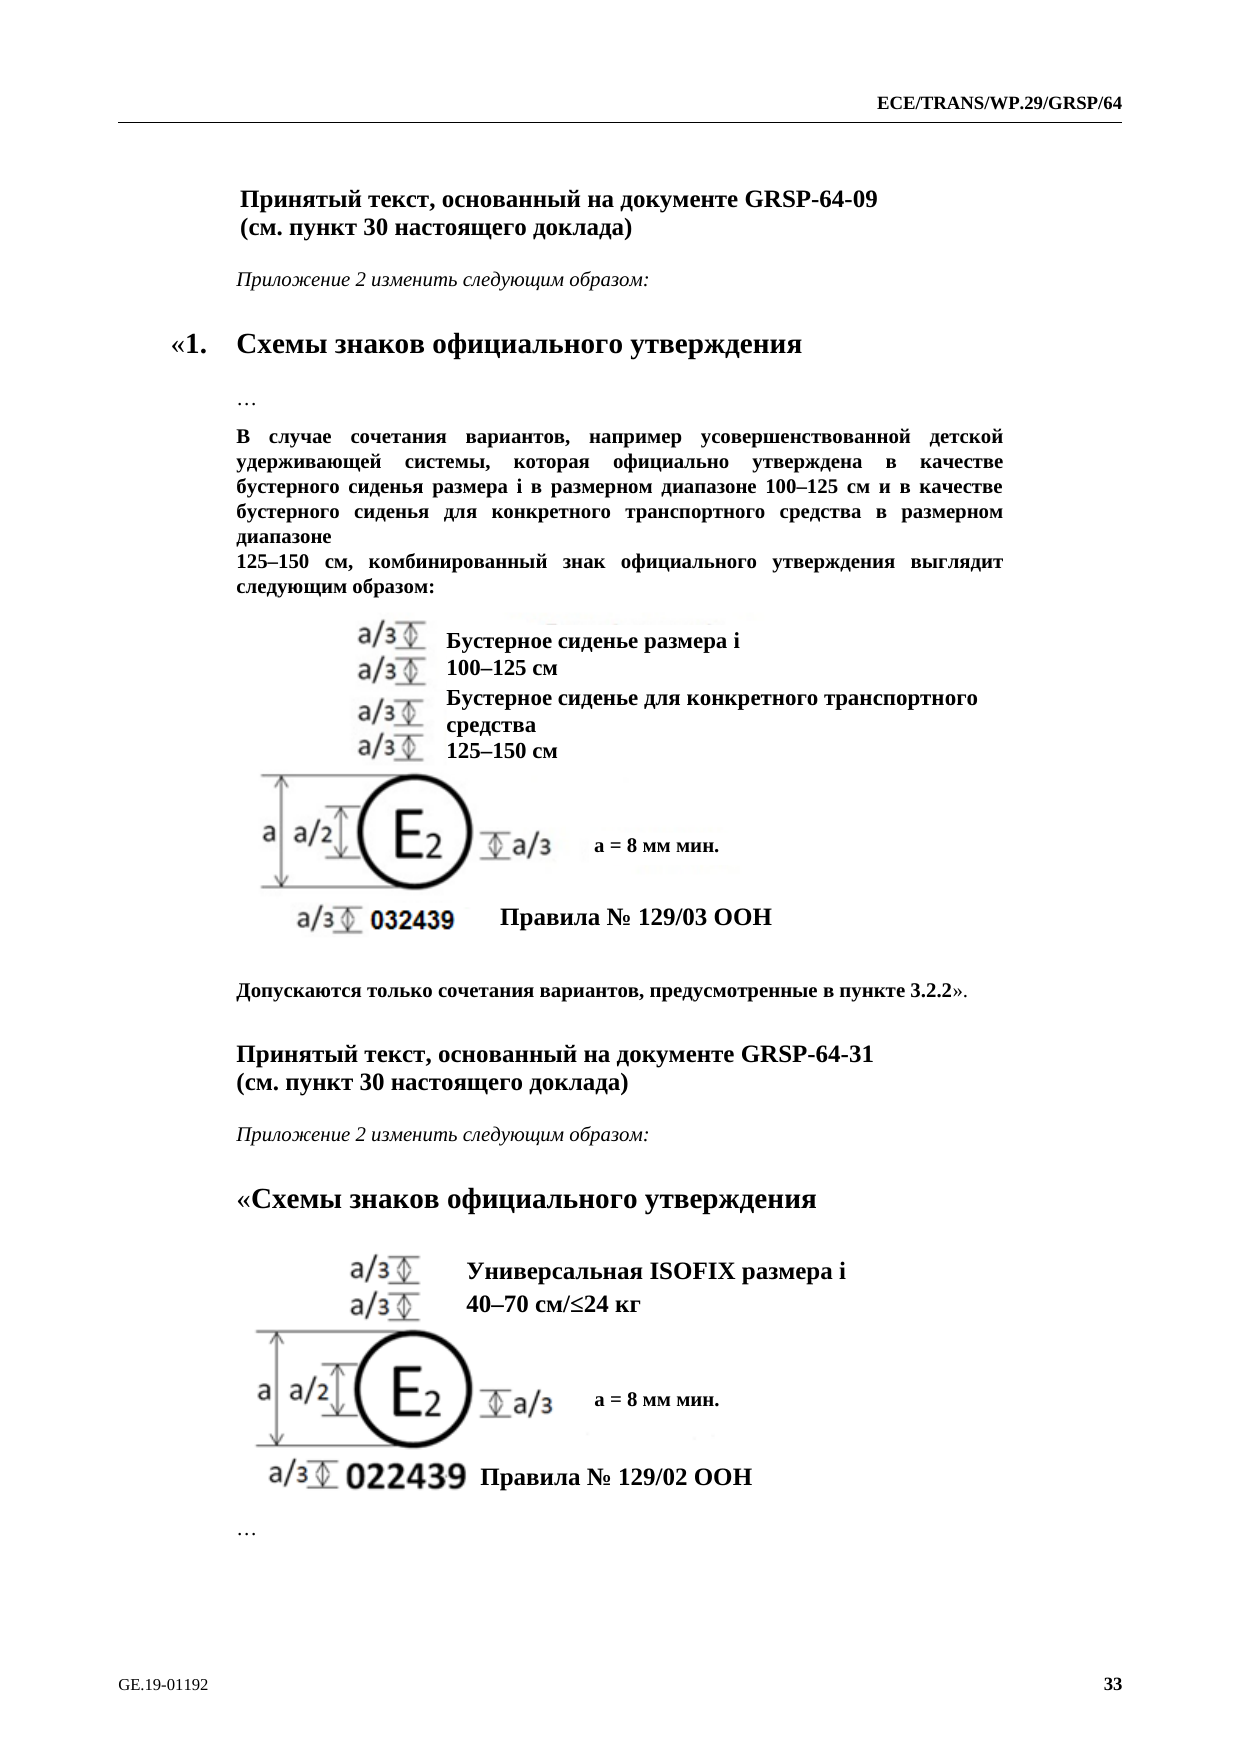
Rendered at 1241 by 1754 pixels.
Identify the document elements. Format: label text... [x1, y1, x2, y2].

picture [236, 1239, 898, 1503]
text «1. Схемы знаков официального утверждения [118, 329, 1004, 360]
text Приложение 2 изменить следующим образом: [236, 266, 1004, 291]
text Принятый текст, основанный на документе GRSP-64-09 (см. пункт 30 настоящего доклада) [122, 185, 1004, 241]
text … [236, 1515, 1004, 1540]
text «Схемы знаков официального утверждения [118, 1183, 1004, 1215]
text Принятый текст, основанный на документе GRSP-64-31 (см. пункт 30 настоящего доклада) [118, 1040, 1004, 1096]
text Приложение 2 изменить следующим образом: [236, 1121, 1004, 1146]
picture [236, 610, 860, 953]
text Допускаются только сочетания вариантов, предусмотренные в пункте 3.2.2». [236, 977, 1004, 1002]
text В случае сочетания вариантов, например усовершенствованной детской удерживающей системы, которая официально утверждена в качестве бустерного сиденья размера i в размерном диапазоне 100–125 см и в качестве бустерного сиденья для конкретного транспортного средства в размерном диапазоне 125–150 см, комбинированный знак официального утверждения выглядит следующим образом: [236, 423, 1004, 598]
text … [236, 385, 1004, 410]
